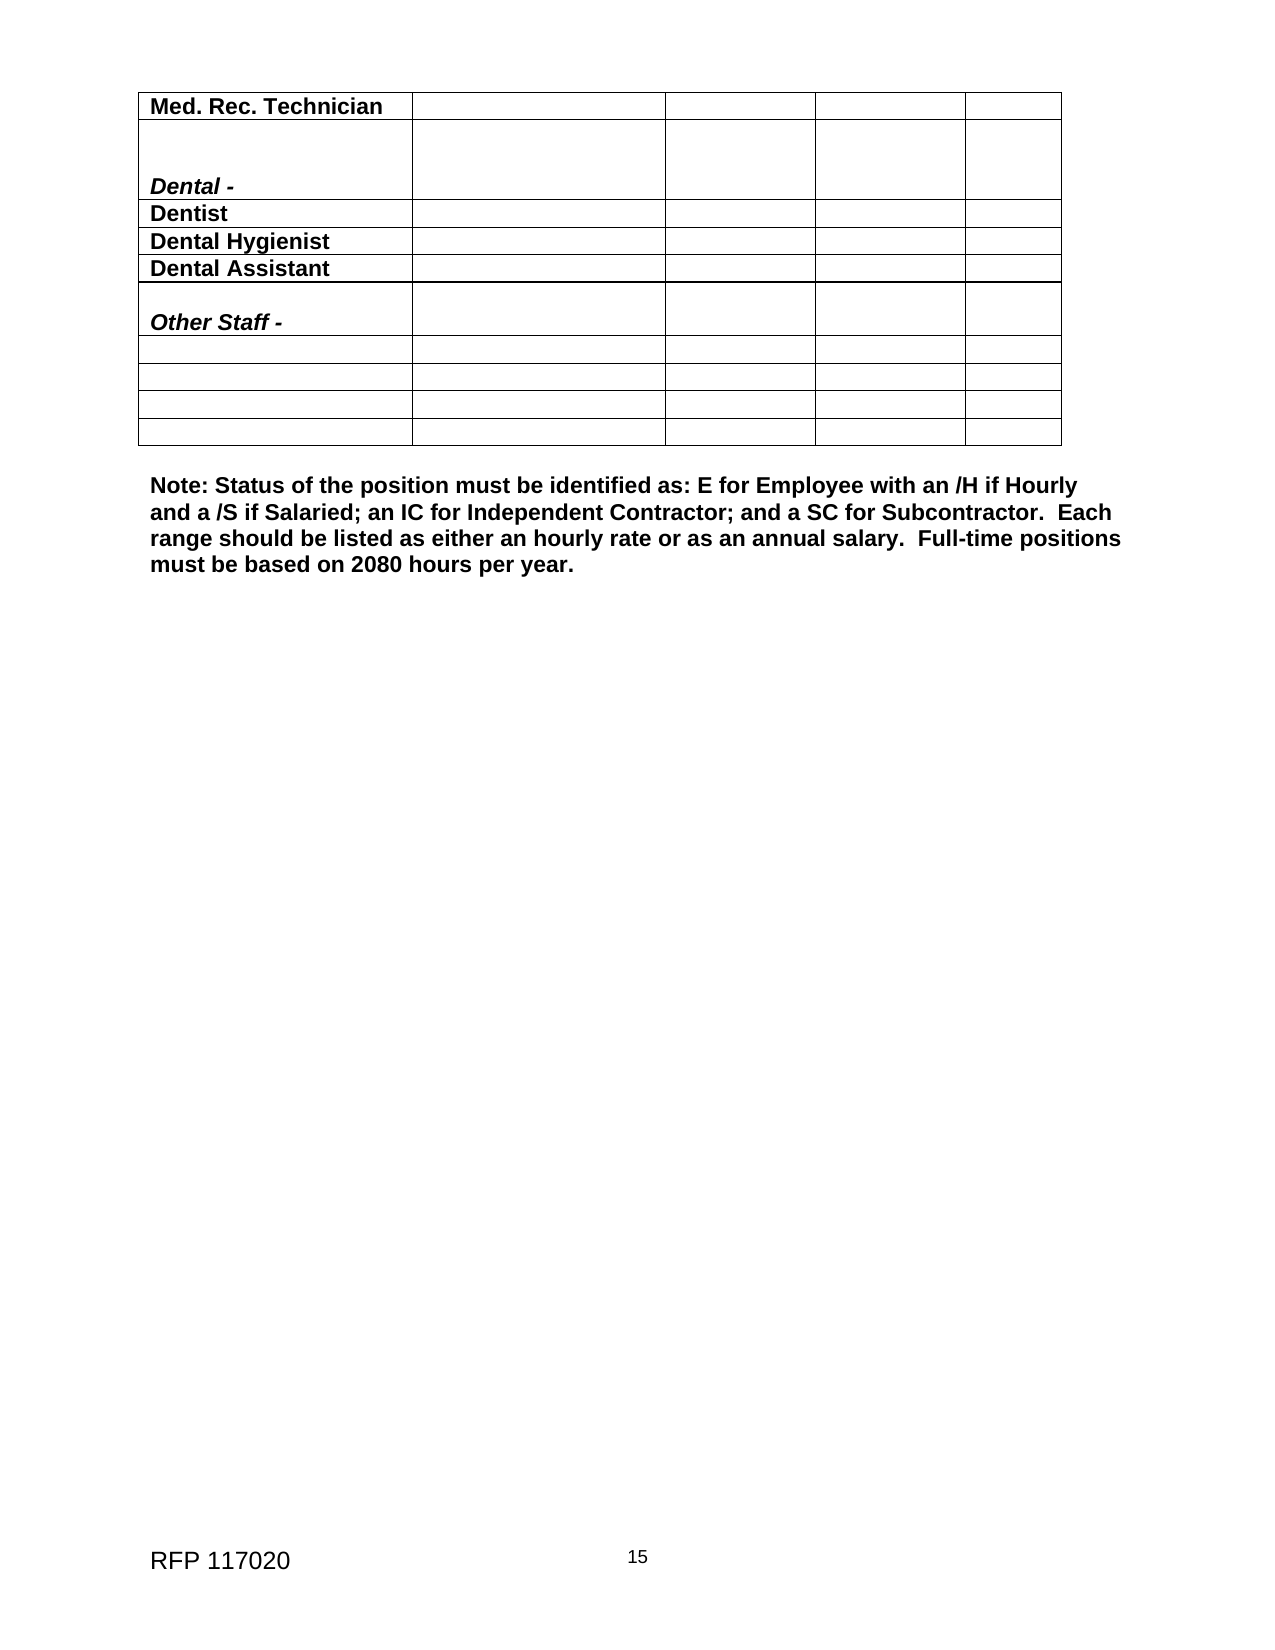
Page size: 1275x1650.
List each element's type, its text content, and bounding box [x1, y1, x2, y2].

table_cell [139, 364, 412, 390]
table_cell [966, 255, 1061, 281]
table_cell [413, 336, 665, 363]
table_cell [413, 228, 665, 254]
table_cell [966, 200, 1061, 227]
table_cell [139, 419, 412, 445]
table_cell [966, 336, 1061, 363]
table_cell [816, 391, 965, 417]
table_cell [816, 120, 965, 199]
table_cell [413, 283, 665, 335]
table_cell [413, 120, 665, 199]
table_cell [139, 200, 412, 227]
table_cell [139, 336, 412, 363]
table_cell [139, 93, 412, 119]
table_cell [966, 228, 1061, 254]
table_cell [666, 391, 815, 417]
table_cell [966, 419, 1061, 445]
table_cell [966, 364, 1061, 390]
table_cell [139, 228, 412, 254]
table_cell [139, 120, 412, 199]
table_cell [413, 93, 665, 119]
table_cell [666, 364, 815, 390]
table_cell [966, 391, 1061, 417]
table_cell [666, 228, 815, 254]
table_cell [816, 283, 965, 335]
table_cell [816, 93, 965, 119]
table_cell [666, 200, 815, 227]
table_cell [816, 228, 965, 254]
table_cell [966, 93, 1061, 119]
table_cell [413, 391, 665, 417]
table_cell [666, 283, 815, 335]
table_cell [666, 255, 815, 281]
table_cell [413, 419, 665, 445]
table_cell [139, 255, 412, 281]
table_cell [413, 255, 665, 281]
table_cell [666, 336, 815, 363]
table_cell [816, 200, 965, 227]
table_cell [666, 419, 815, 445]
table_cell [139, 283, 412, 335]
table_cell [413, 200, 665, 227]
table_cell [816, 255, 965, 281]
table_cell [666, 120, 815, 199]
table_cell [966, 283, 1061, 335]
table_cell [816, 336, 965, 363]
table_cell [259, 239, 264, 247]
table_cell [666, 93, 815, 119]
text Note: Status of the position must be identified as: E for Employee with an /H if Hourly and a /S if Salaried; an IC for Independent Contractor; and a SC for Subcontractor. Each range should be listed as either an hourly rate or as an annual salary. Full-time positions must be based on 2080 hours per year. [150, 472, 1125, 578]
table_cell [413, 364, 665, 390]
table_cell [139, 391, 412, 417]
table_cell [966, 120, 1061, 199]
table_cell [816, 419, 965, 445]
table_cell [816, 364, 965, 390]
